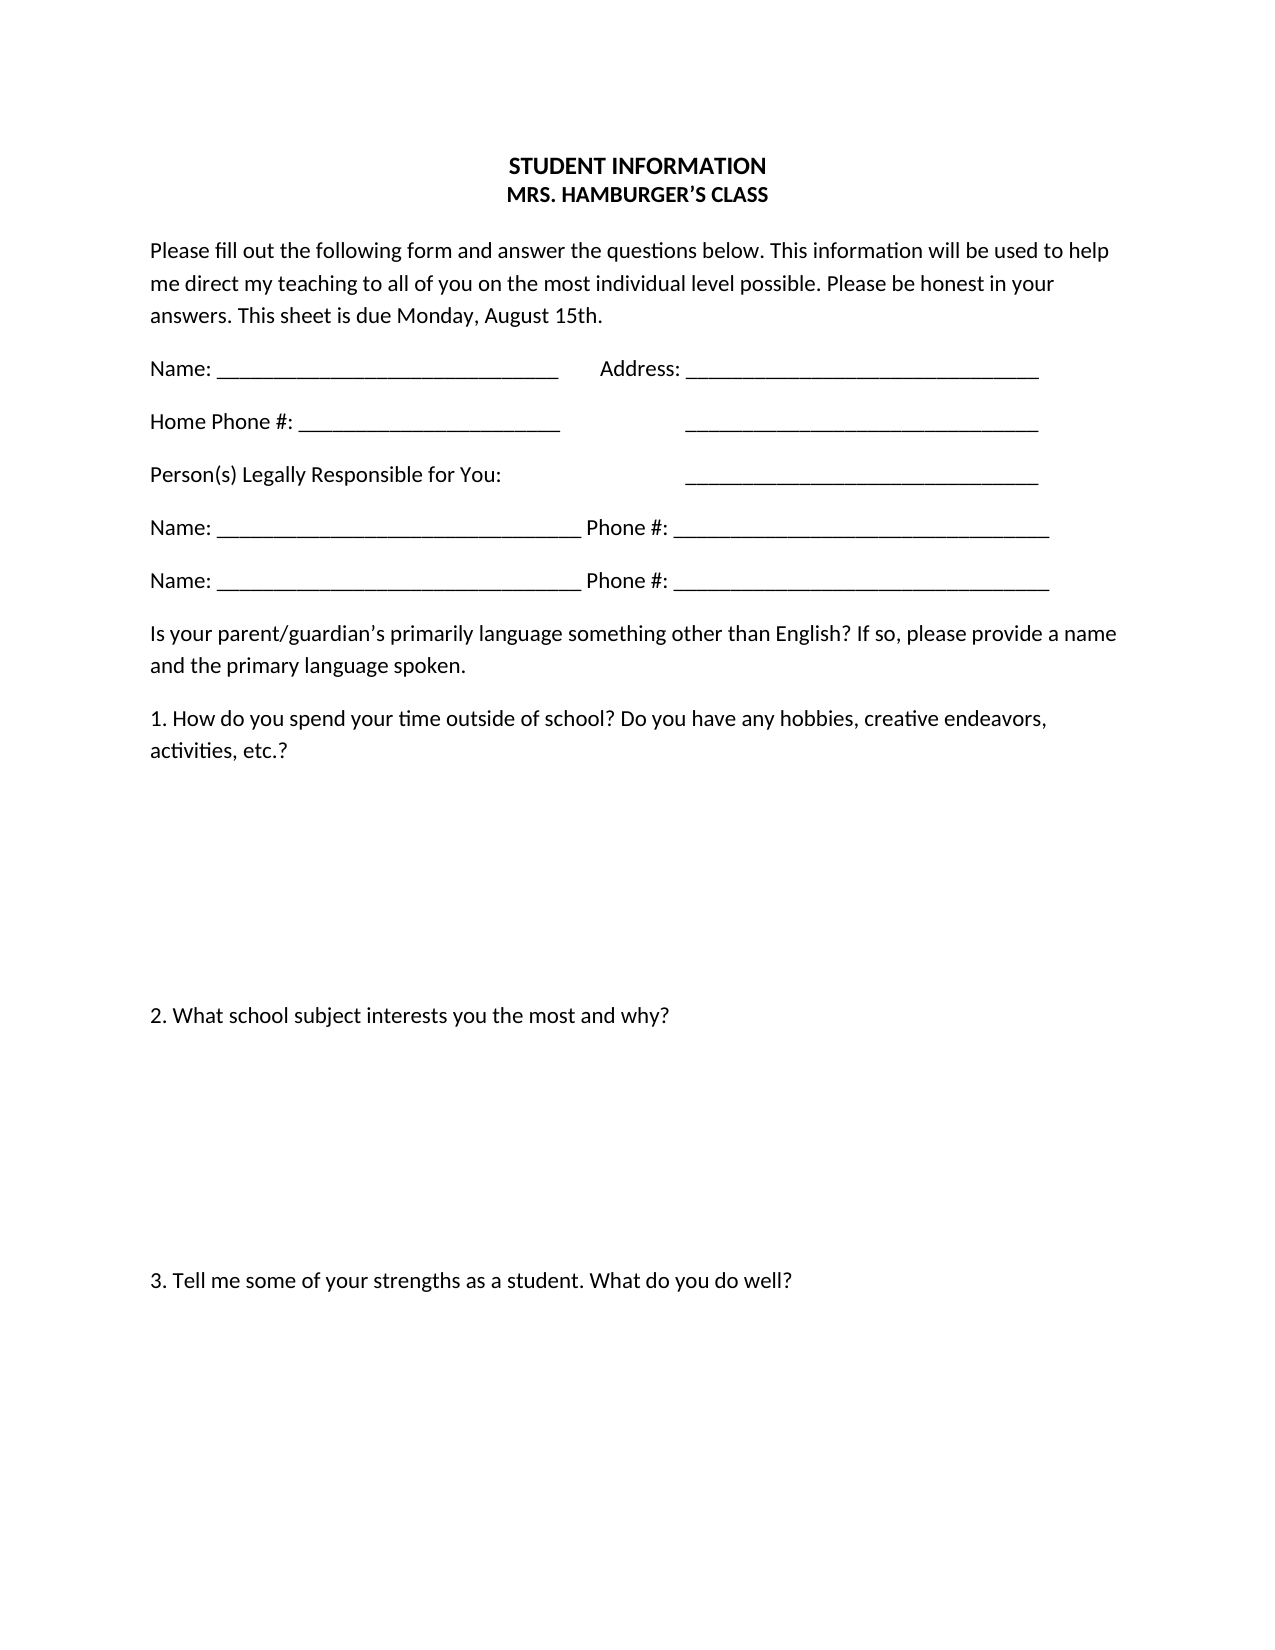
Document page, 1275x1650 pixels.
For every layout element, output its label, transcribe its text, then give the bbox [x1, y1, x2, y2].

text Name: ______________________________ Address: _______________________________ [150, 354, 1125, 382]
text Is your parent/guardian’s primarily language something other than English? If so, please provide a name and the primary language spoken. [150, 619, 1125, 679]
text Person(s) Legally Responsible for You: _______________________________ [150, 460, 1125, 488]
text MRS. HAMBURGER’S CLASS [150, 181, 1125, 208]
text 2. What school subject interests you the most and why? [150, 1002, 1125, 1029]
text STUDENT INFORMATION [150, 150, 1125, 181]
text Name: ________________________________ Phone #: _________________________________ [150, 513, 1125, 541]
text 1. How do you spend your time outside of school? Do you have any hobbies, creative endeavors, activities, etc.? [150, 704, 1125, 764]
text 3. Tell me some of your strengths as a student. What do you do well? [150, 1267, 1125, 1295]
text Name: ________________________________ Phone #: _________________________________ [150, 566, 1125, 594]
text Please fill out the following form and answer the questions below. This information will be used to help me direct my teaching to all of you on the most individual level possible. Please be honest in your answers. This sheet is due Monday, August 15th. [150, 237, 1125, 329]
text Home Phone #: _______________________ _______________________________ [150, 407, 1125, 435]
